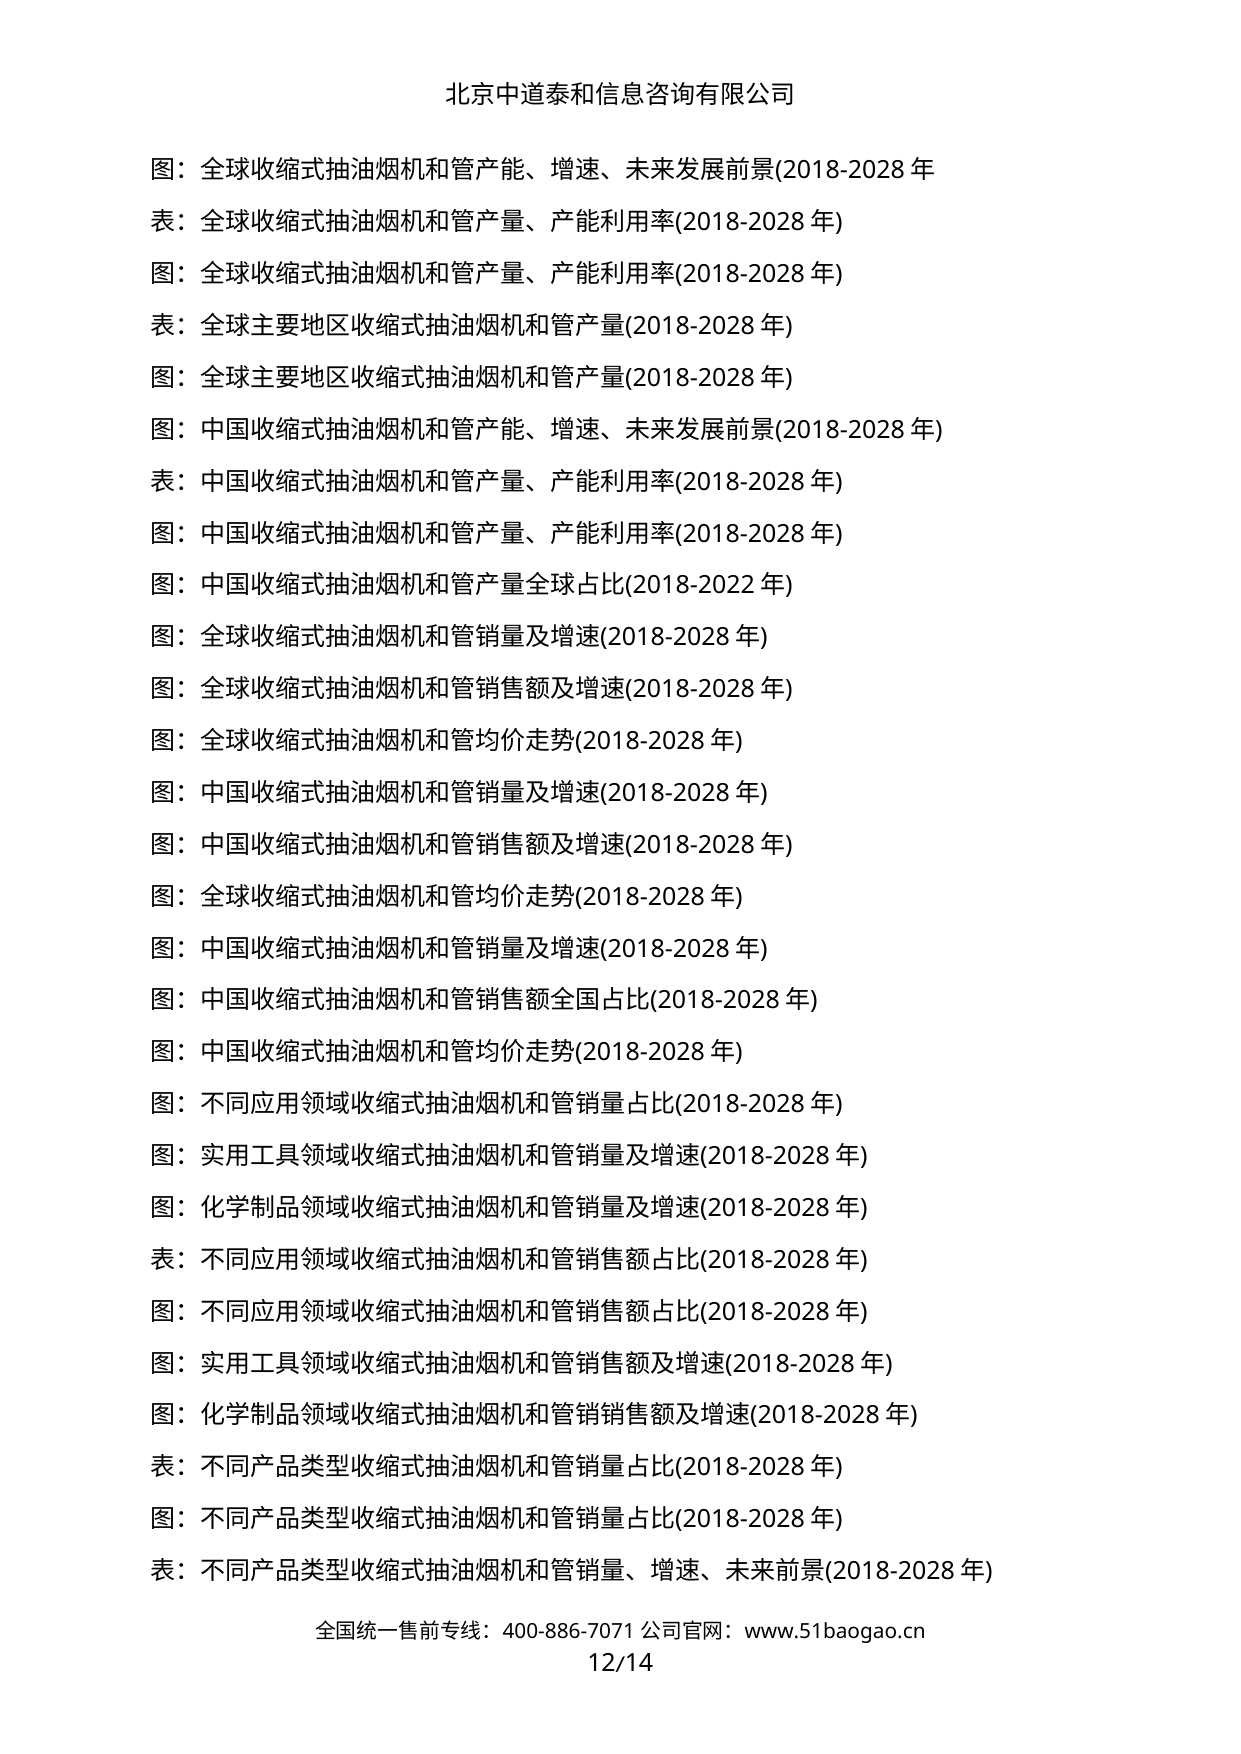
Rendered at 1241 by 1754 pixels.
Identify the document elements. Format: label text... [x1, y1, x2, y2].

text 表：全球收缩式抽油烟机和管产量、产能利用率(2018-2028年) [150, 202, 1090, 238]
text 图：全球收缩式抽油烟机和管均价走势(2018-2028年) [150, 721, 1090, 757]
text 图：全球收缩式抽油烟机和管均价走势(2018-2028年) [150, 876, 1090, 912]
text 图：不同应用领域收缩式抽油烟机和管销量占比(2018-2028年) [150, 1084, 1090, 1120]
text 图：中国收缩式抽油烟机和管销量及增速(2018-2028年) [150, 772, 1090, 809]
text 图：实用工具领域收缩式抽油烟机和管销售额及增速(2018-2028年) [150, 1343, 1090, 1379]
text 图：不同产品类型收缩式抽油烟机和管销量占比(2018-2028年) [150, 1499, 1090, 1535]
text 表：不同应用领域收缩式抽油烟机和管销售额占比(2018-2028年) [150, 1239, 1090, 1276]
text 图：全球收缩式抽油烟机和管销售额及增速(2018-2028年) [150, 669, 1090, 705]
text 图：全球主要地区收缩式抽油烟机和管产量(2018-2028年) [150, 357, 1090, 394]
text 图：中国收缩式抽油烟机和管销量及增速(2018-2028年) [150, 928, 1090, 964]
text 图：化学制品领域收缩式抽油烟机和管销量及增速(2018-2028年) [150, 1187, 1090, 1224]
text 表：不同产品类型收缩式抽油烟机和管销量、增速、未来前景(2018-2028年) [150, 1551, 1090, 1587]
text 图：中国收缩式抽油烟机和管销售额及增速(2018-2028年) [150, 824, 1090, 861]
text 图：中国收缩式抽油烟机和管均价走势(2018-2028年) [150, 1032, 1090, 1068]
text 图：不同应用领域收缩式抽油烟机和管销售额占比(2018-2028年) [150, 1291, 1090, 1327]
text 图：中国收缩式抽油烟机和管产能、增速、未来发展前景(2018-2028年) [150, 409, 1090, 446]
text 图：实用工具领域收缩式抽油烟机和管销量及增速(2018-2028年) [150, 1136, 1090, 1172]
text 图：全球收缩式抽油烟机和管产量、产能利用率(2018-2028年) [150, 254, 1090, 290]
text 图：全球收缩式抽油烟机和管产能、增速、未来发展前景(2018-2028年 [150, 150, 1090, 186]
text 图：化学制品领域收缩式抽油烟机和管销销售额及增速(2018-2028年) [150, 1395, 1090, 1431]
text 图：中国收缩式抽油烟机和管产量、产能利用率(2018-2028年) [150, 513, 1090, 549]
text 表：中国收缩式抽油烟机和管产量、产能利用率(2018-2028年) [150, 461, 1090, 497]
text 表：不同产品类型收缩式抽油烟机和管销量占比(2018-2028年) [150, 1447, 1090, 1483]
text 图：全球收缩式抽油烟机和管销量及增速(2018-2028年) [150, 617, 1090, 653]
text 图：中国收缩式抽油烟机和管产量全球占比(2018-2022年) [150, 565, 1090, 601]
text 图：中国收缩式抽油烟机和管销售额全国占比(2018-2028年) [150, 980, 1090, 1016]
text 表：全球主要地区收缩式抽油烟机和管产量(2018-2028年) [150, 306, 1090, 342]
